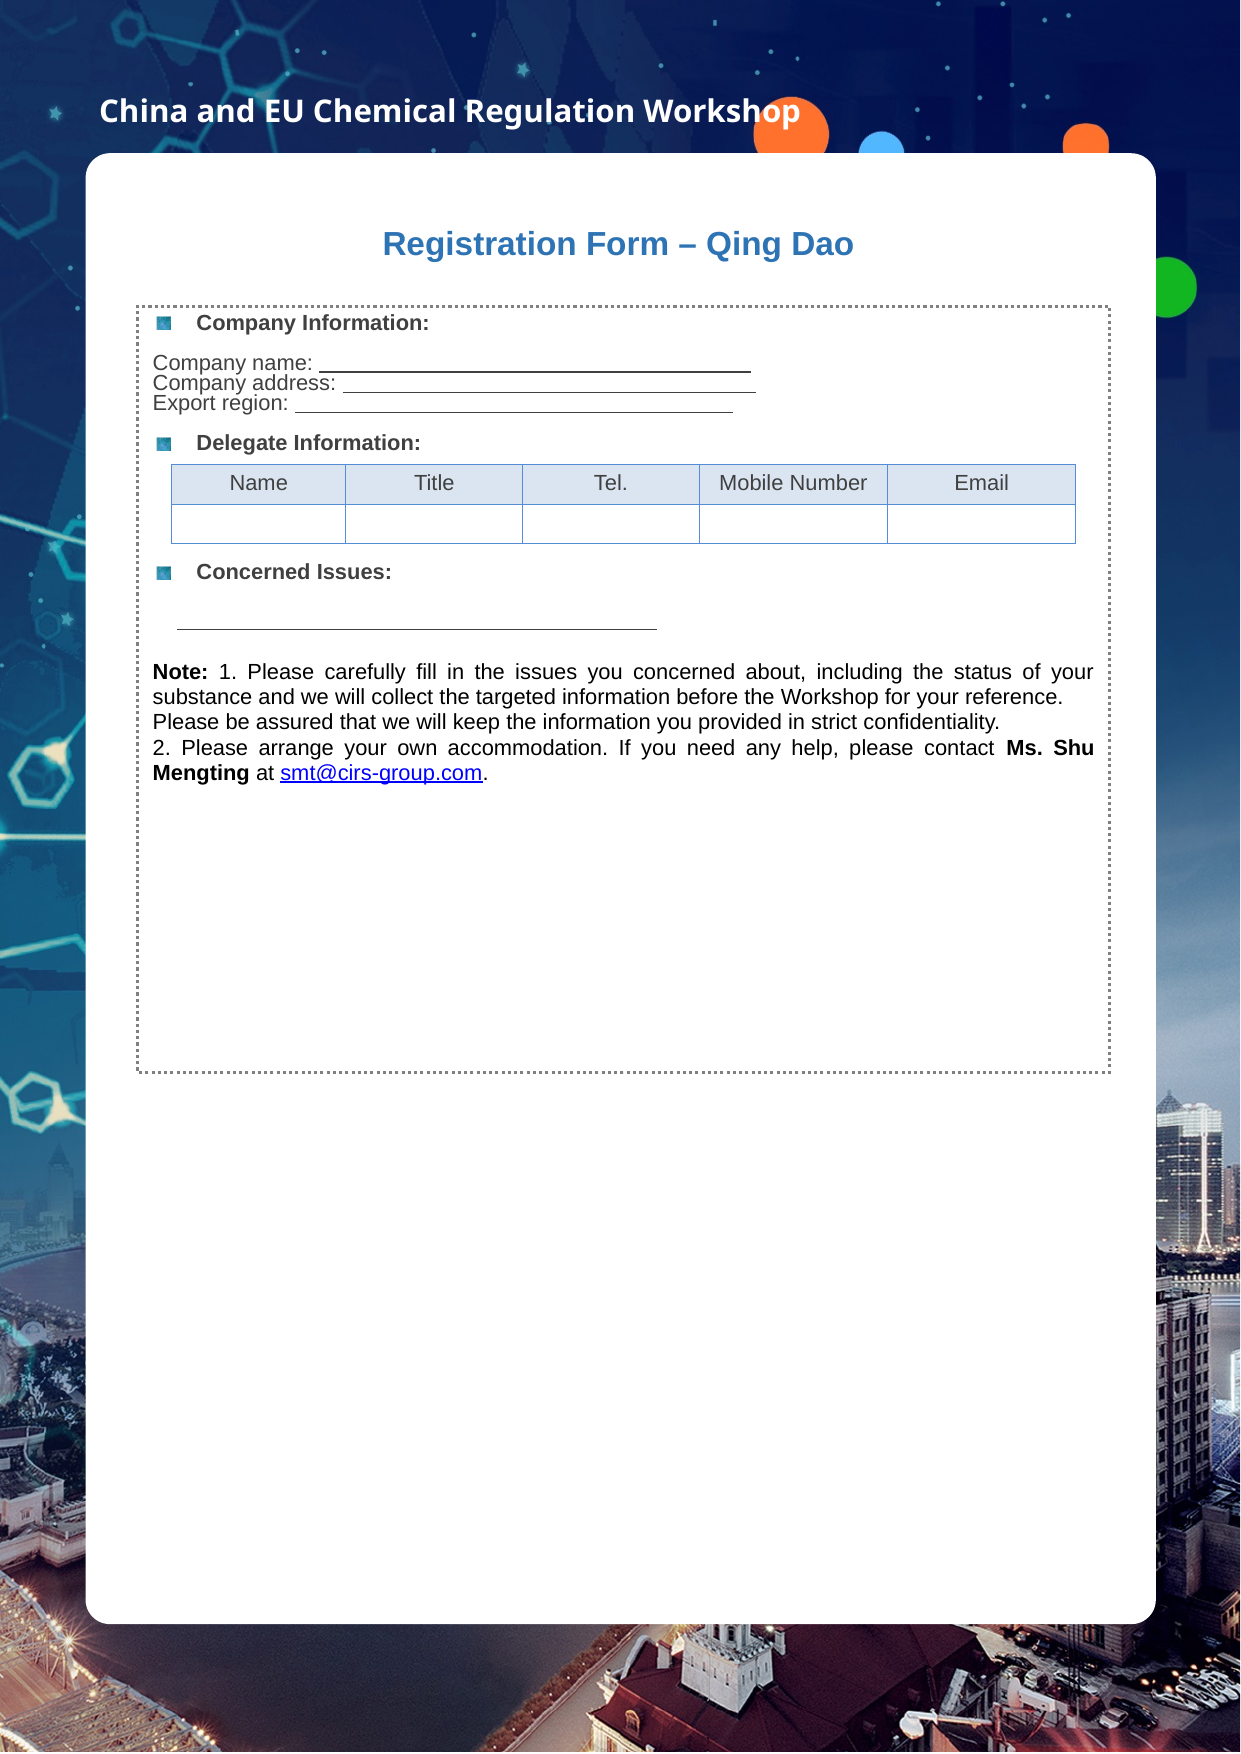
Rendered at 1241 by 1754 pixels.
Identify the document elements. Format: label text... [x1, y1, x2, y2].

text Registration Form – Qing Dao [158, 224, 1053, 262]
picture [0, 0, 1241, 1752]
